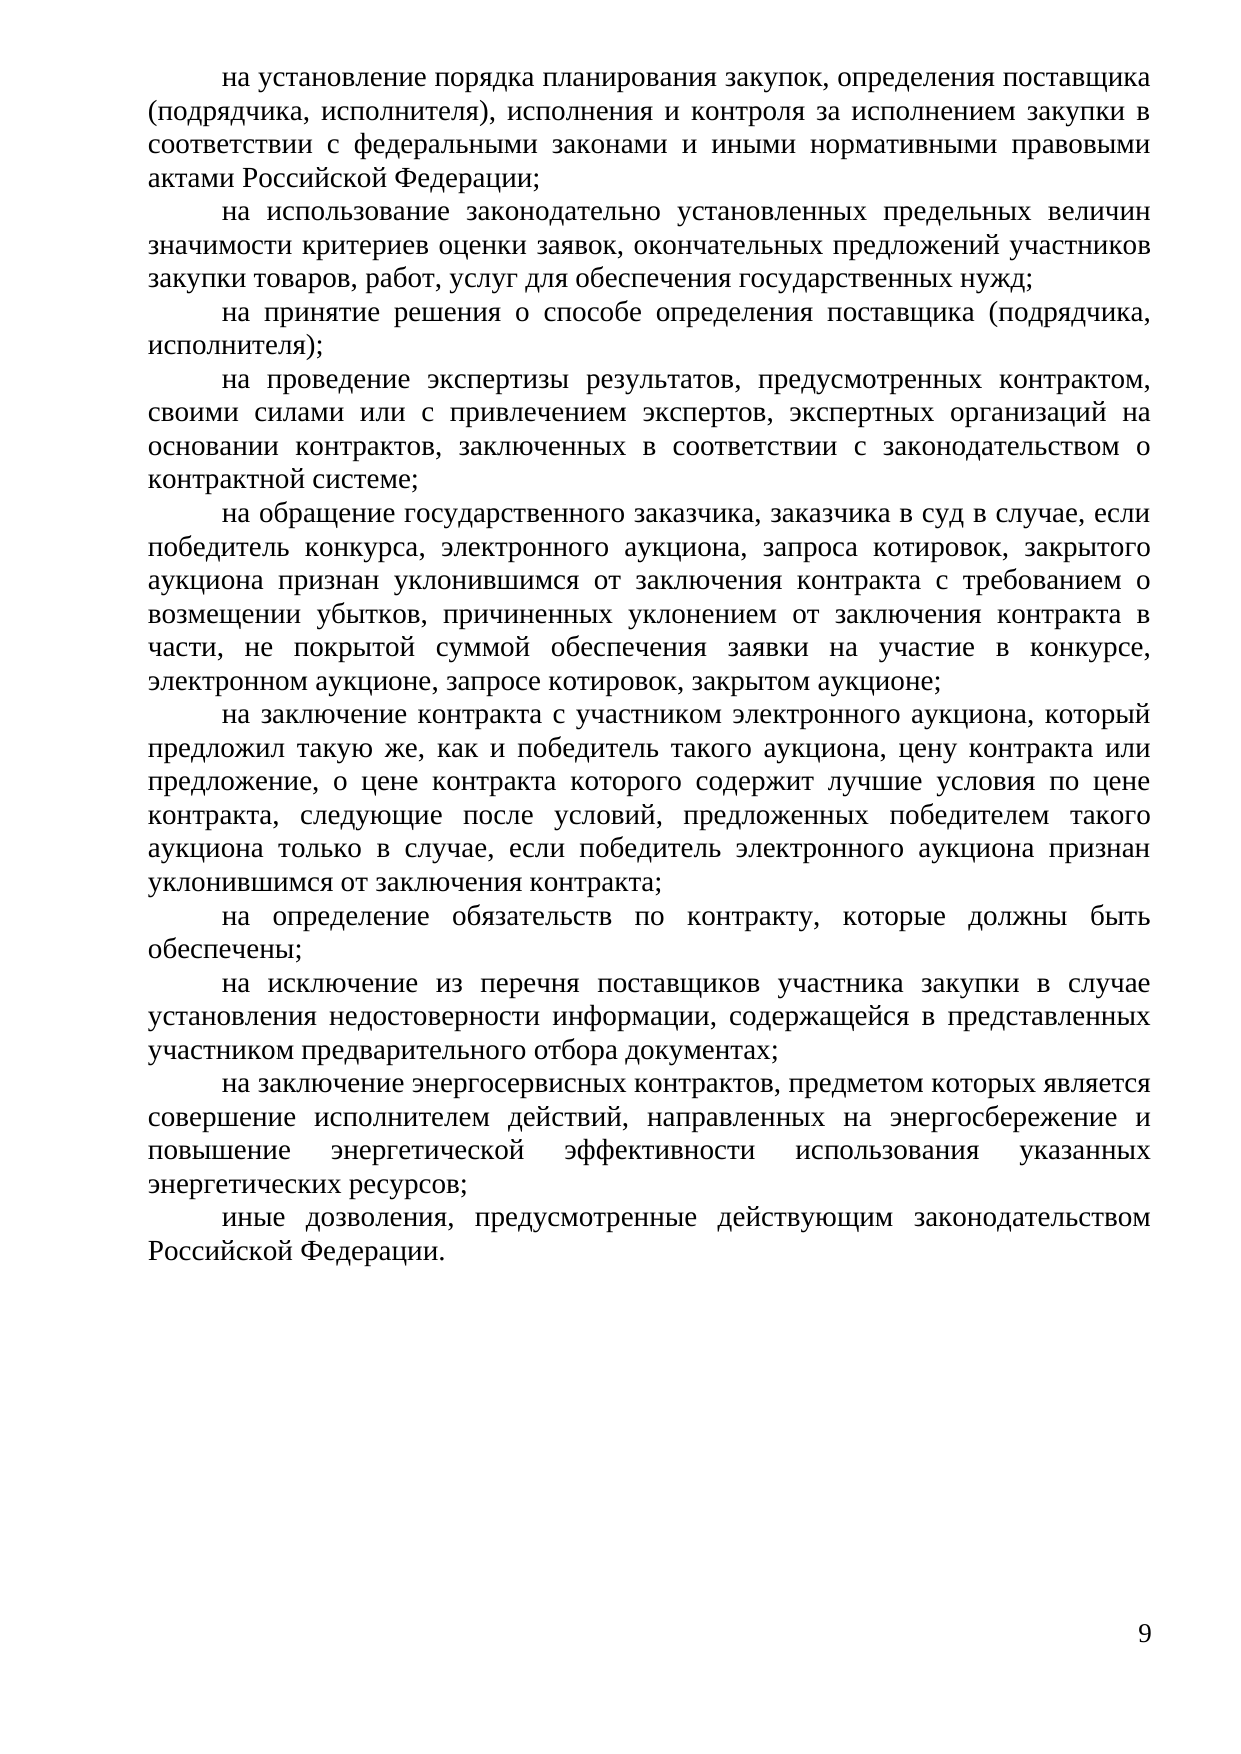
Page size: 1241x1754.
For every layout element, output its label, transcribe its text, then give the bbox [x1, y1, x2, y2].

text на заключение контракта с участником электронного аукциона, который предложил такую же, как и победитель такого аукциона, цену контракта или предложение, о цене контракта которого содержит лучшие условия по цене контракта, следующие после условий, предложенных победителем такого аукциона только в случае, если победитель электронного аукциона признан уклонившимся от заключения контракта; [148, 696, 1152, 898]
text на проведение экспертизы результатов, предусмотренных контрактом, своими силами или с привлечением экспертов, экспертных организаций на основании контрактов, заключенных в соответствии с законодательством о контрактной системе; [148, 361, 1152, 495]
text на определение обязательств по контракту, которые должны быть обеспечены; [148, 898, 1152, 965]
text на обращение государственного заказчика, заказчика в суд в случае, если победитель конкурса, электронного аукциона, запроса котировок, закрытого аукциона признан уклонившимся от заключения контракта с требованием о возмещении убытков, причиненных уклонением от заключения контракта в части, не покрытой суммой обеспечения заявки на участие в конкурсе, электронном аукционе, запросе котировок, закрытом аукционе; [148, 495, 1152, 696]
text на установление порядка планирования закупок, определения поставщика (подрядчика, исполнителя), исполнения и контроля за исполнением закупки в соответствии с федеральными законами и иными нормативными правовыми актами Российской Федерации; [148, 59, 1152, 193]
text на заключение энергосервисных контрактов, предметом которых является совершение исполнителем действий, направленных на энергосбережение и повышение энергетической эффективности использования указанных энергетических ресурсов; [148, 1065, 1152, 1199]
text на исключение из перечня поставщиков участника закупки в случае установления недостоверности информации, содержащейся в представленных участником предварительного отбора документах; [148, 965, 1152, 1065]
text на принятие решения о способе определения поставщика (подрядчика, исполнителя); [148, 294, 1152, 361]
text иные дозволения, предусмотренные действующим законодательством Российской Федерации. [148, 1199, 1152, 1267]
text на использование законодательно установленных предельных величин значимости критериев оценки заявок, окончательных предложений участников закупки товаров, работ, услуг для обеспечения государственных нужд; [148, 193, 1152, 294]
